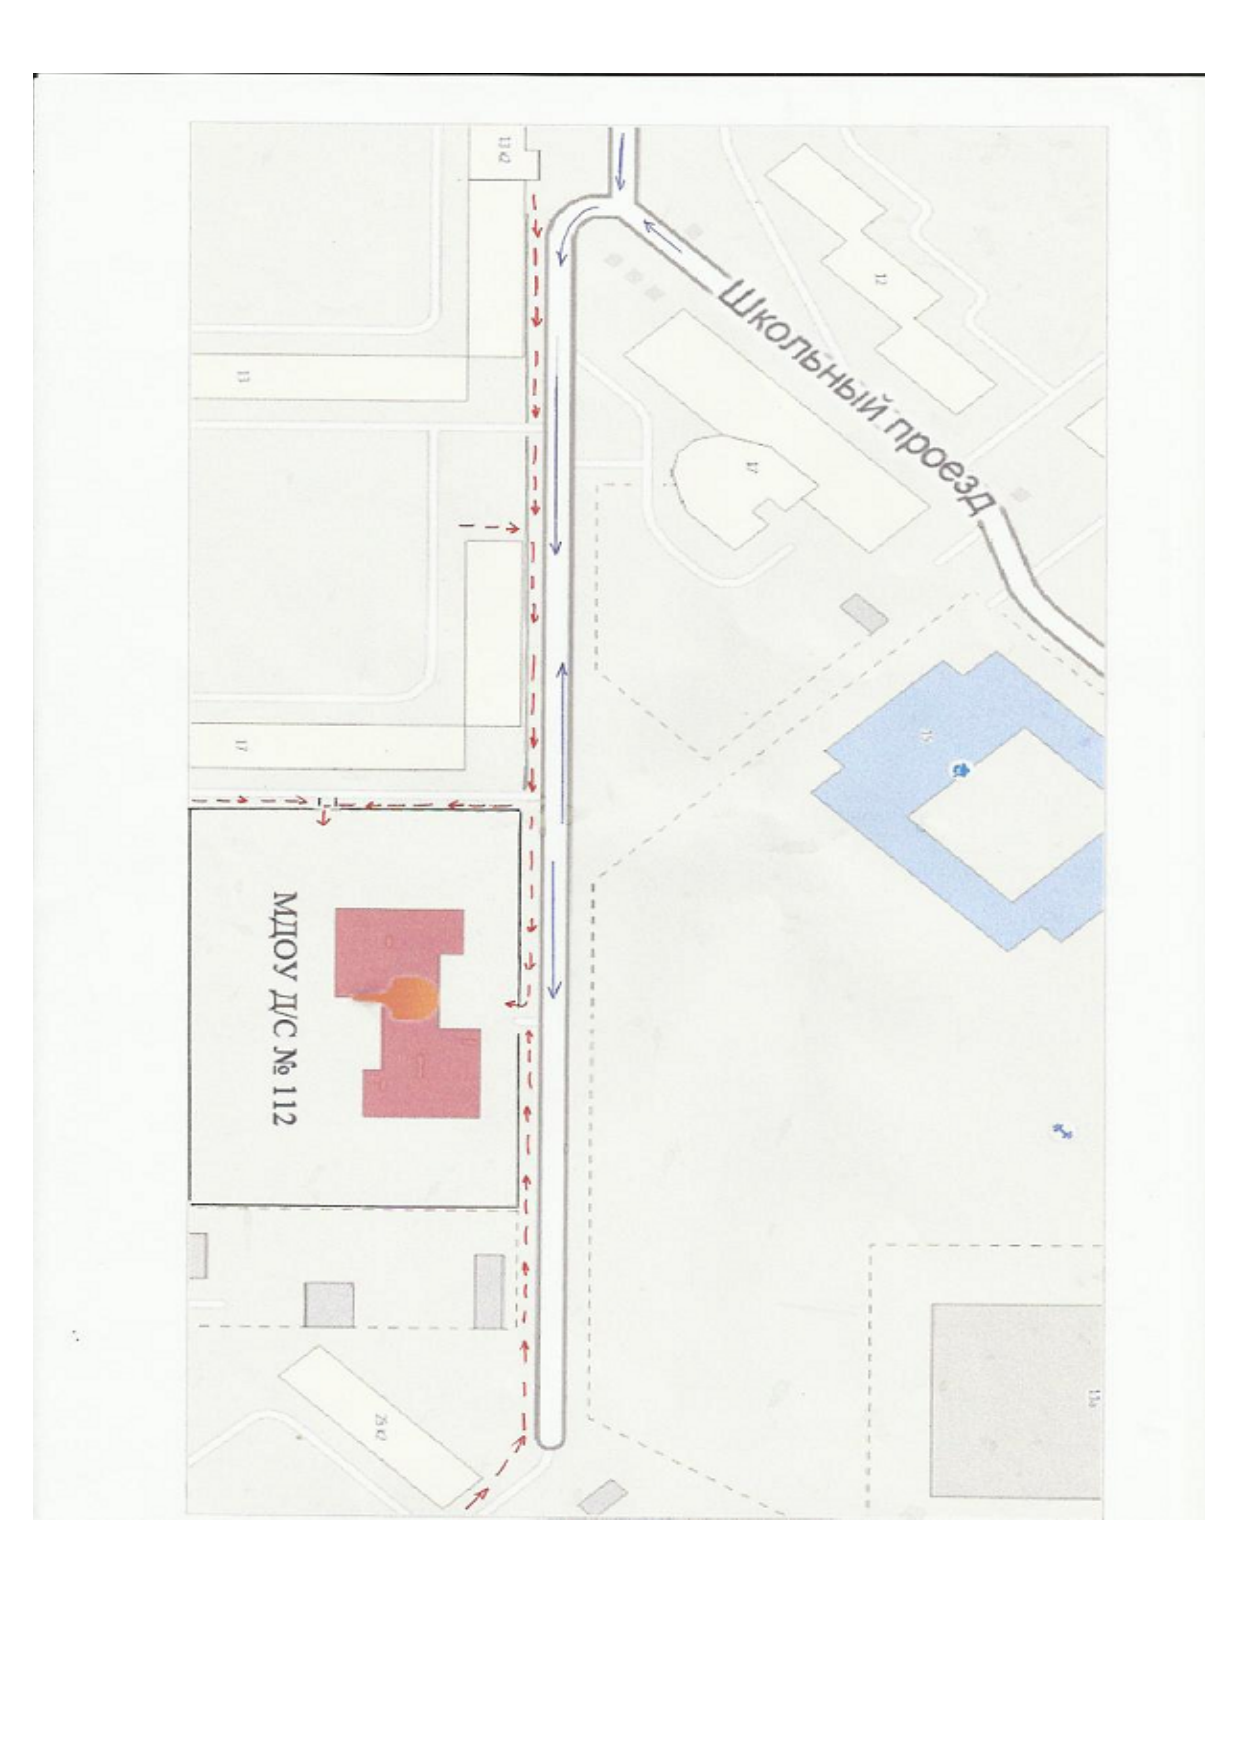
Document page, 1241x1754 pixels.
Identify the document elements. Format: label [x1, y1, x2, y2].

picture [33, 73, 1205, 1520]
